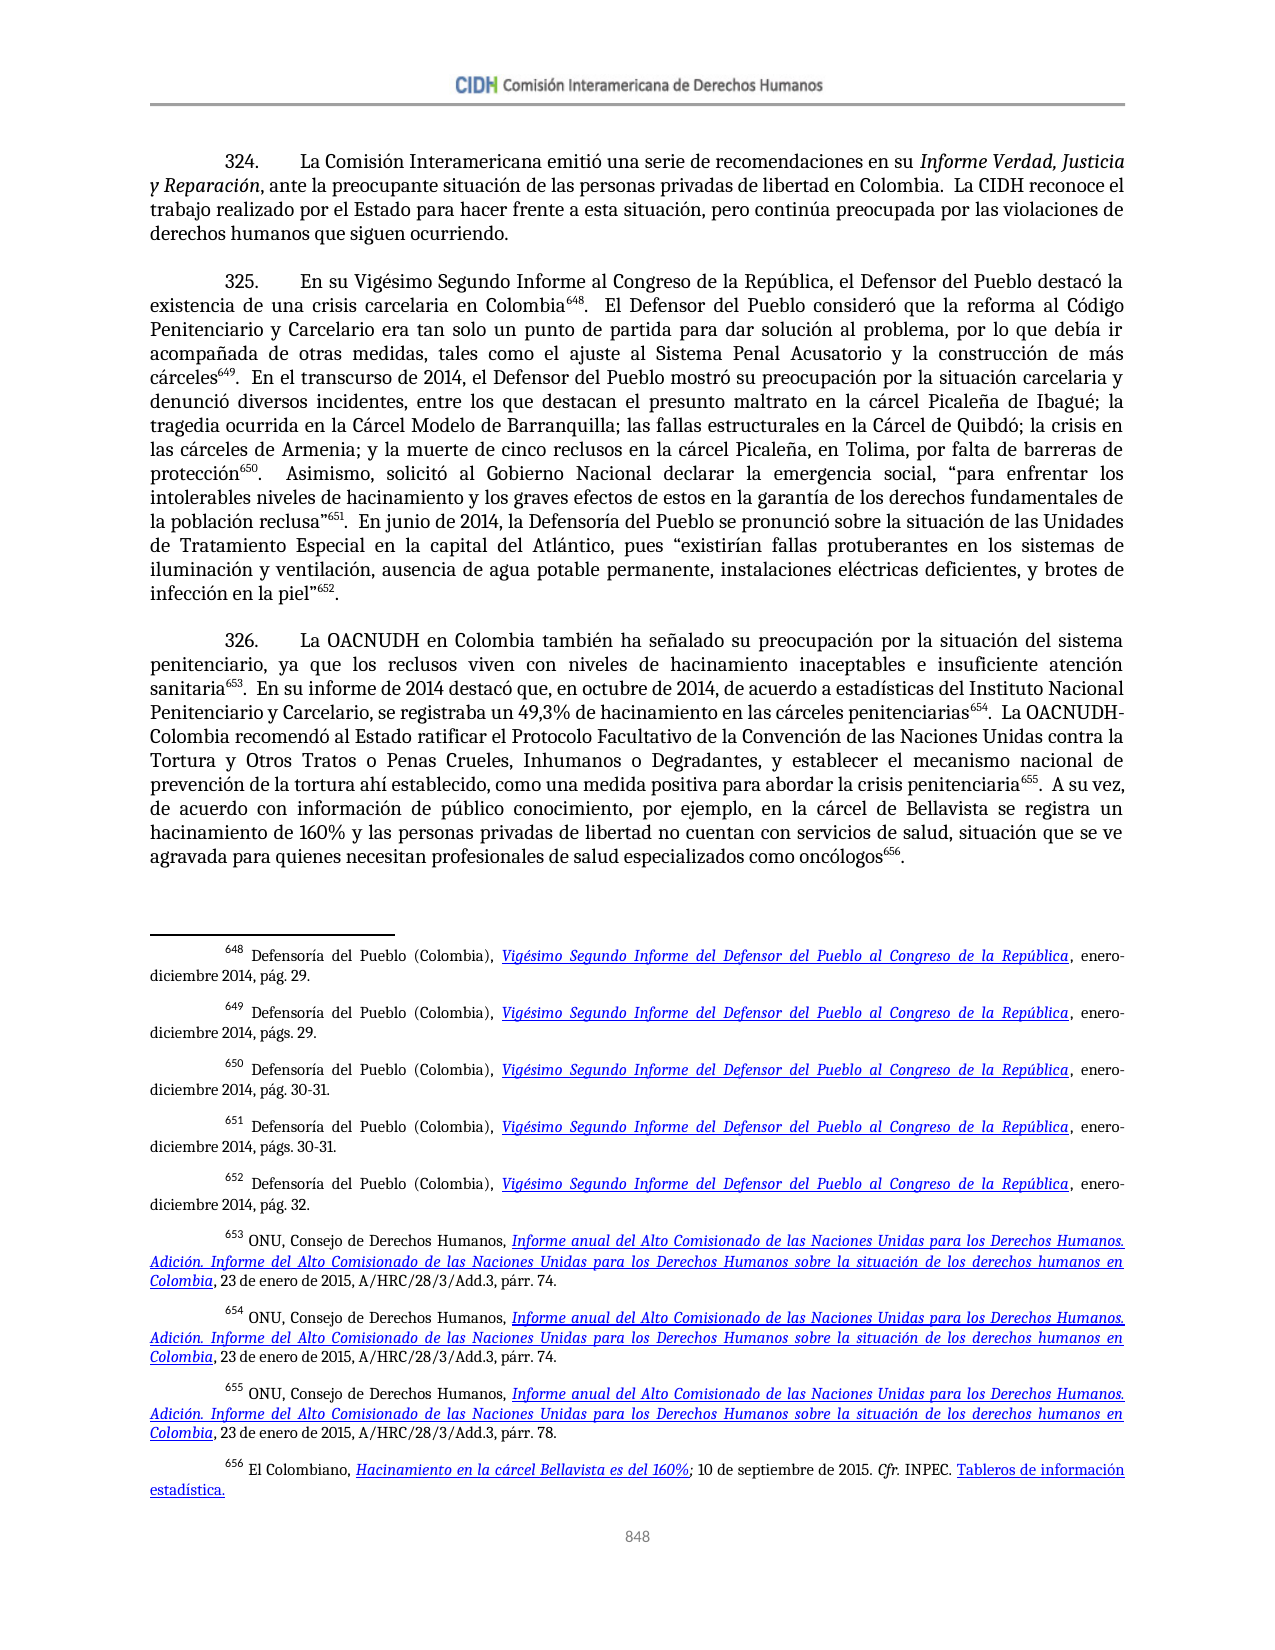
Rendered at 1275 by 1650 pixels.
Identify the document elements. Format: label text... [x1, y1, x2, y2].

list En su Vigésimo Segundo Informe al Congreso de la República, el Defensor del Pueblo destacó la existencia de una crisis carcelaria en Colombia. El Defensor del Pueblo consideró que la reforma al Código Penitenciario y Carcelario era tan solo un punto de partida para dar solución al problema, por lo que debía ir acompañada de otras medidas, tales como el ajuste al Sistema Penal Acusatorio y la construcción de más cárceles. En el transcurso de 2014, el Defensor del Pueblo mostró su preocupación por la situación carcelaria y denunció diversos incidentes, entre los que destacan el presunto maltrato en la cárcel Picaleña de Ibagué; la tragedia ocurrida en la Cárcel Modelo de Barranquilla; las fallas estructurales en la Cárcel de Quibdó; la crisis en las cárceles de Armenia; y la muerte de cinco reclusos en la cárcel Picaleña, en Tolima, por falta de barreras de protección. Asimismo, solicitó al Gobierno Nacional declarar la emergencia social, “para enfrentar los intolerables niveles de hacinamiento y los graves efectos de estos en la garantía de los derechos fundamentales de la población reclusa”. En junio de 2014, la Defensoría del Pueblo se pronunció sobre la situación de las Unidades de Tratamiento Especial en la capital del Atlántico, pues “existirían fallas protuberantes en los sistemas de iluminación y ventilación, ausencia de agua potable permanente, instalaciones eléctricas deficientes, y brotes de infección en la piel”. [150, 270, 1125, 605]
picture [449, 74, 826, 96]
list La OACNUDH en Colombia también ha señalado su preocupación por la situación del sistema penitenciario, ya que los reclusos viven con niveles de hacinamiento inaceptables e insuficiente atención sanitaria. En su informe de 2014 destacó que, en octubre de 2014, de acuerdo a estadísticas del Instituto Nacional Penitenciario y Carcelario, se registraba un 49,3% de hacinamiento en las cárceles penitenciarias. La OACNUDH-Colombia recomendó al Estado ratificar el Protocolo Facultativo de la Convención de las Naciones Unidas contra la Tortura y Otros Tratos o Penas Crueles, Inhumanos o Degradantes, y establecer el mecanismo nacional de prevención de la tortura ahí establecido, como una medida positiva para abordar la crisis penitenciaria. A su vez, de acuerdo con información de público conocimiento, por ejemplo, en la cárcel de Bellavista se registra un hacinamiento de 160% y las personas privadas de libertad no cuentan con servicios de salud, situación que se ve agravada para quienes necesitan profesionales de salud especializados como oncólogos. [150, 629, 1125, 869]
list La Comisión Interamericana emitió una serie de recomendaciones en su Informe Verdad, Justicia y Reparación, ante la preocupante situación de las personas privadas de libertad en Colombia. La CIDH reconoce el trabajo realizado por el Estado para hacer frente a esta situación, pero continúa preocupada por las violaciones de derechos humanos que siguen ocurriendo. [150, 150, 1125, 246]
